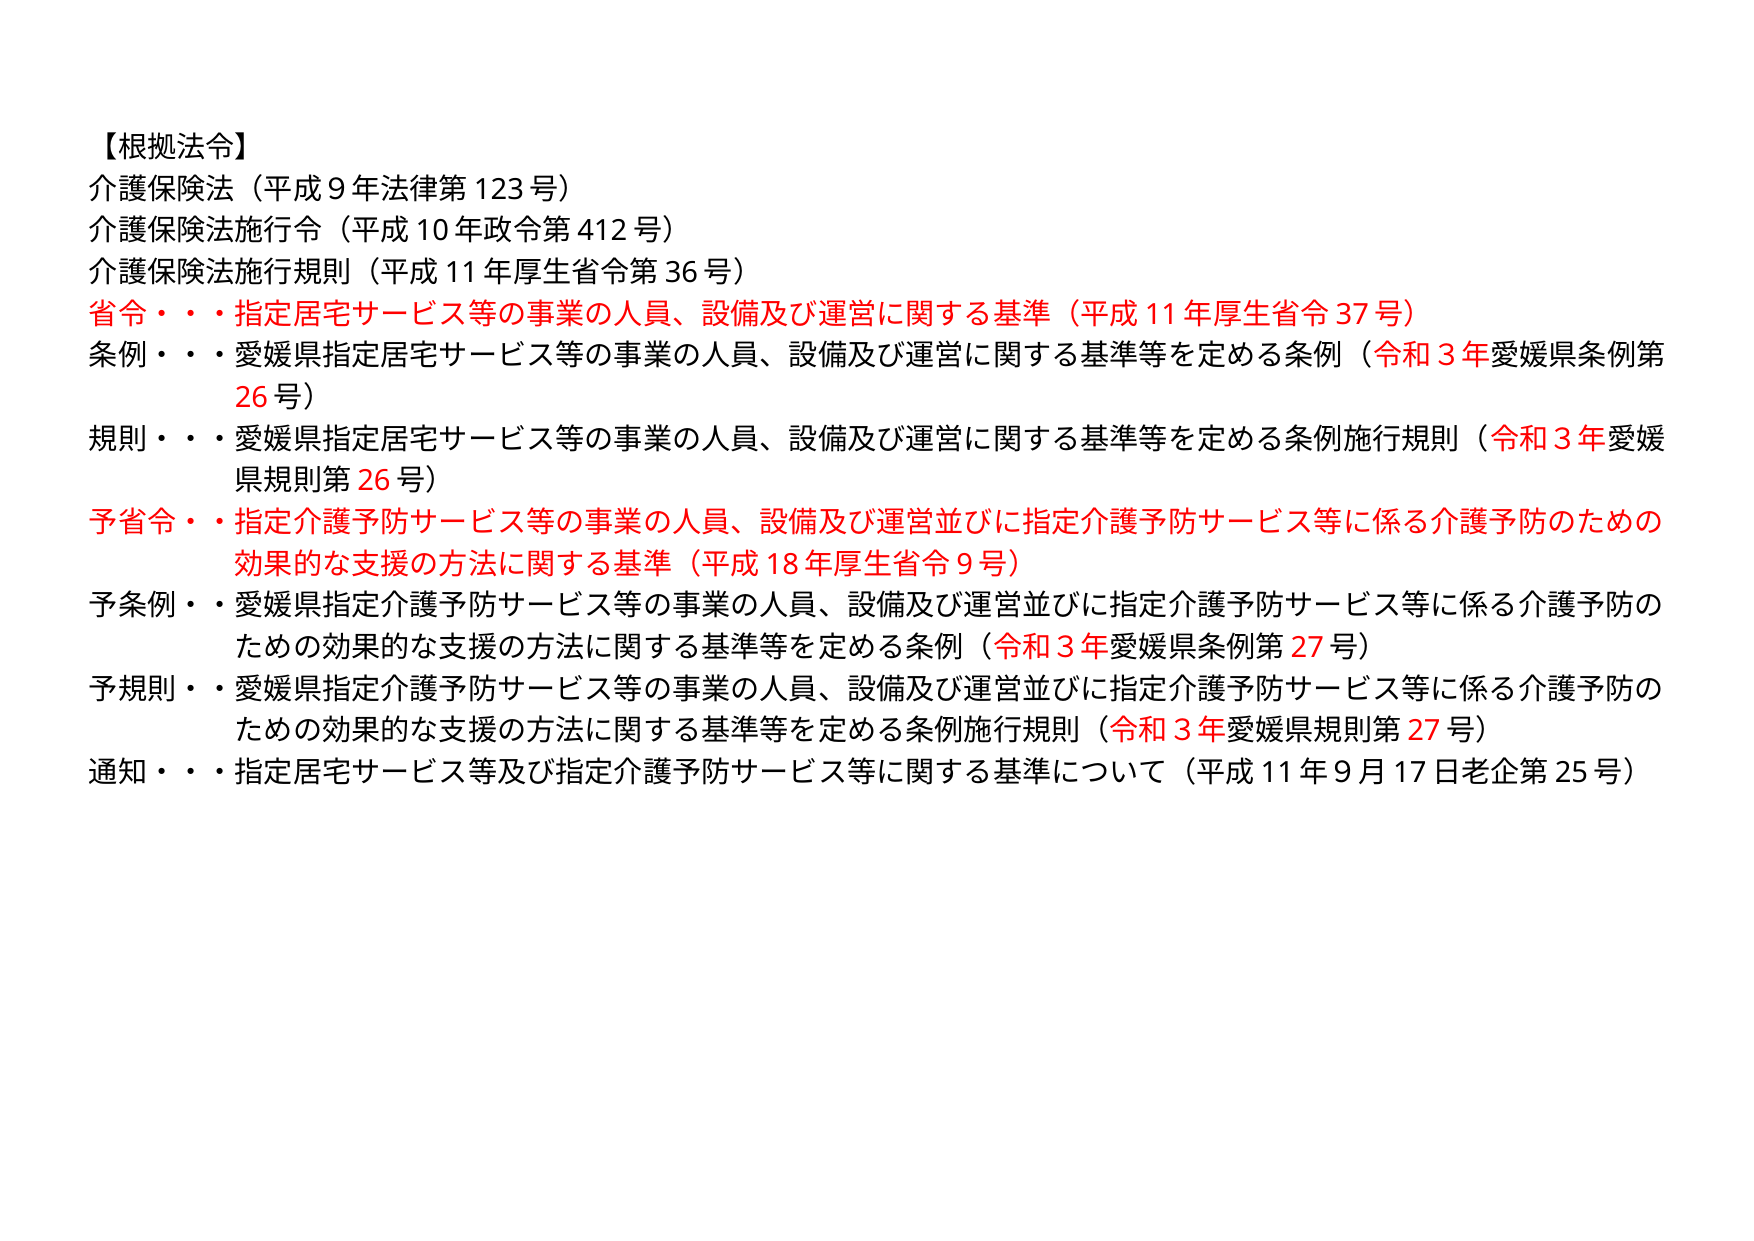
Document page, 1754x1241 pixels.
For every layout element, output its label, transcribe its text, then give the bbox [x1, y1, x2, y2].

text 条例・・・愛媛県指定居宅サービス等の事業の人員、設備及び運営に関する基準等を定める条例（令和３年愛媛県条例第26号） [89, 332, 1665, 416]
text 介護保険法（平成９年法律第123号） [89, 166, 1665, 207]
text 規則・・・愛媛県指定居宅サービス等の事業の人員、設備及び運営に関する基準等を定める条例施行規則（令和３年愛媛県規則第26号） [89, 416, 1665, 499]
text 介護保険法施行令（平成10年政令第412号） [89, 207, 1665, 249]
text 【根拠法令】 [89, 124, 1665, 166]
text 通知・・・指定居宅サービス等及び指定介護予防サービス等に関する基準について（平成11年９月17日老企第25号） [89, 749, 1665, 791]
text 介護保険法施行規則（平成11年厚生省令第36号） [89, 249, 1665, 291]
text 予規則・・愛媛県指定介護予防サービス等の事業の人員、設備及び運営並びに指定介護予防サービス等に係る介護予防のための効果的な支援の方法に関する基準等を定める条例施行規則（令和３年愛媛県規則第27号） [89, 666, 1665, 749]
text 予省令・・指定介護予防サービス等の事業の人員、設備及び運営並びに指定介護予防サービス等に係る介護予防のための効果的な支援の方法に関する基準（平成18年厚生省令9号） [89, 499, 1665, 582]
text 省令・・・指定居宅サービス等の事業の人員、設備及び運営に関する基準（平成11年厚生省令37号） [89, 291, 1665, 332]
text 予条例・・愛媛県指定介護予防サービス等の事業の人員、設備及び運営並びに指定介護予防サービス等に係る介護予防のための効果的な支援の方法に関する基準等を定める条例（令和３年愛媛県条例第27号） [89, 582, 1665, 666]
